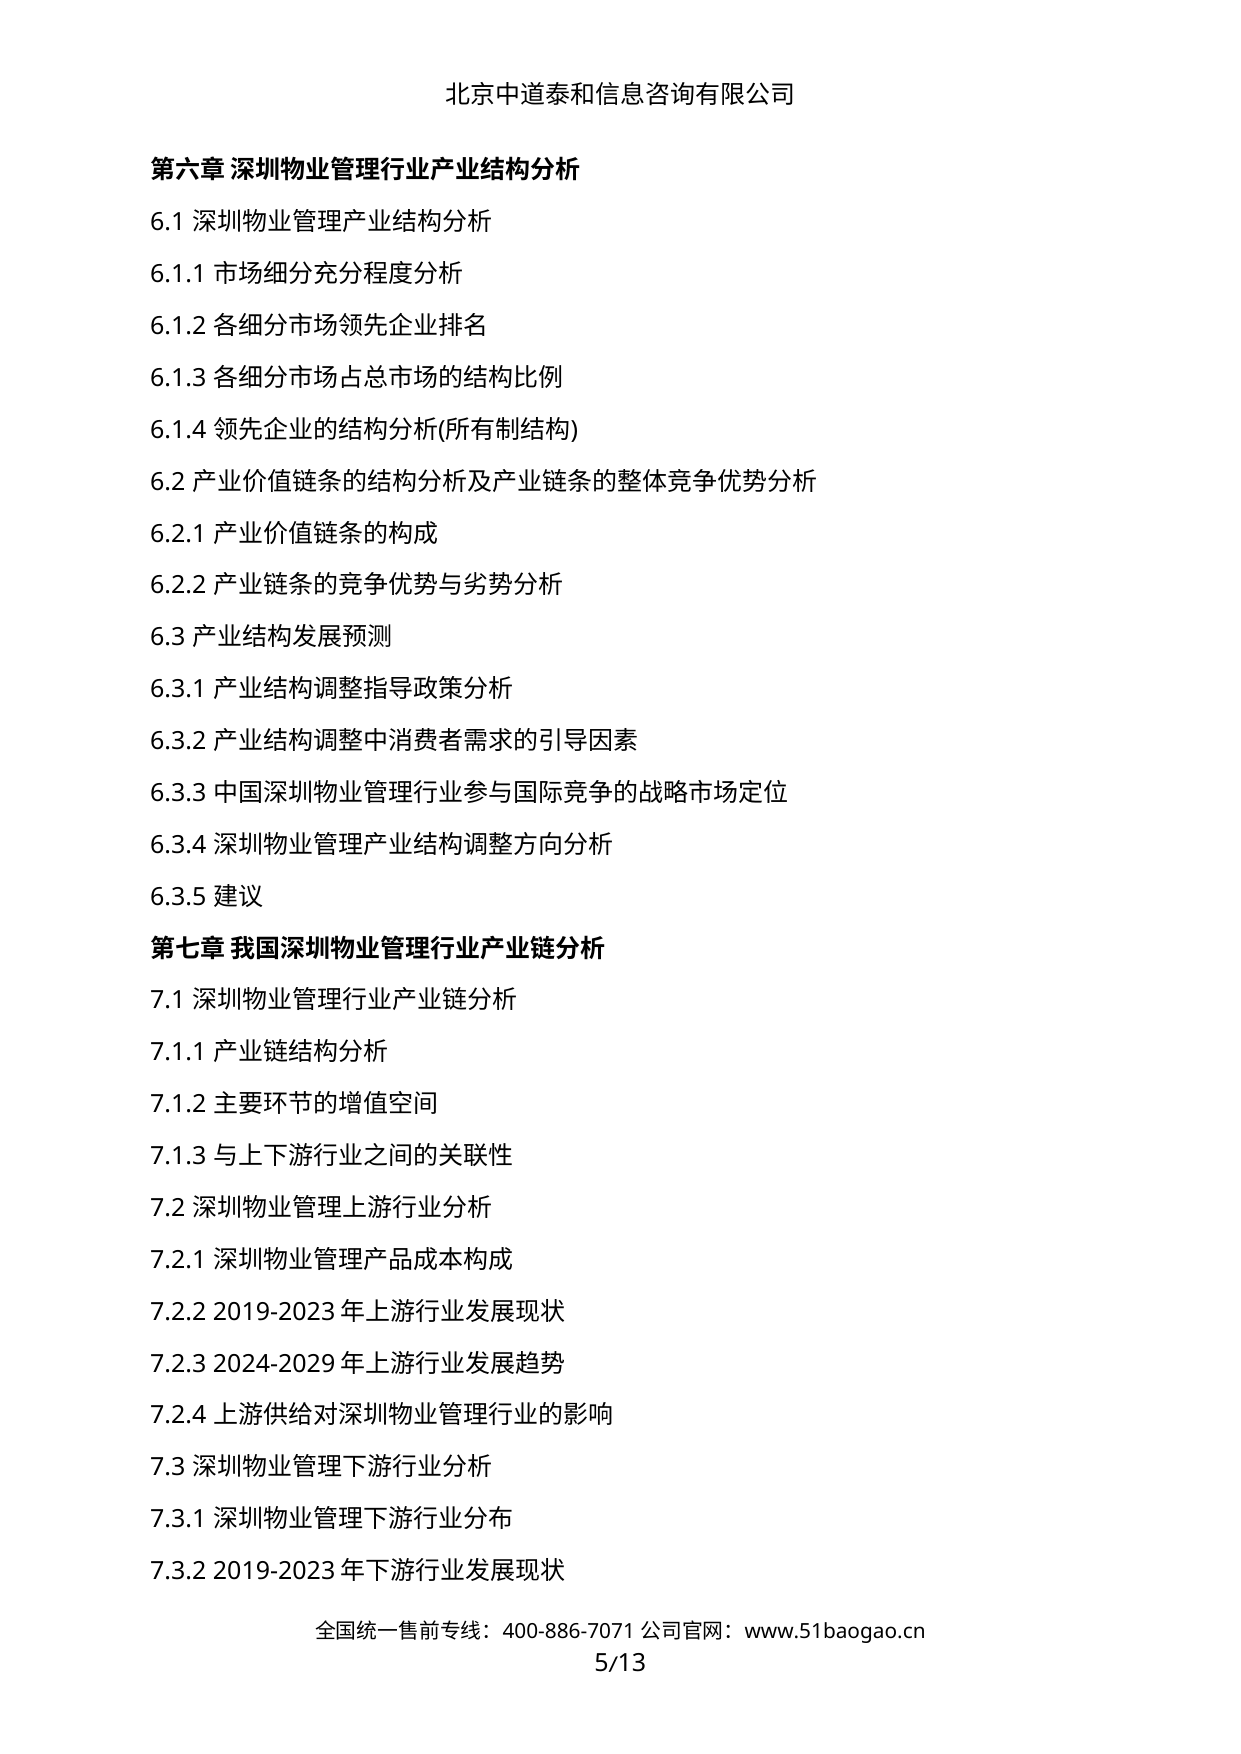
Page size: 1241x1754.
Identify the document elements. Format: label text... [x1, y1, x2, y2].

text 6.3.2 产业结构调整中消费者需求的引导因素 [150, 721, 1090, 757]
text 7.3 深圳物业管理下游行业分析 [150, 1447, 1090, 1483]
text 第七章 我国深圳物业管理行业产业链分析 [150, 928, 1090, 964]
text 6.1.4 领先企业的结构分析(所有制结构) [150, 409, 1090, 446]
text 7.1.1 产业链结构分析 [150, 1032, 1090, 1068]
text 6.1.2 各细分市场领先企业排名 [150, 306, 1090, 342]
text 7.3.2 2019-2023年下游行业发展现状 [150, 1551, 1090, 1587]
text 6.1.3 各细分市场占总市场的结构比例 [150, 357, 1090, 394]
text 6.1.1 市场细分充分程度分析 [150, 254, 1090, 290]
text 7.2.4 上游供给对深圳物业管理行业的影响 [150, 1395, 1090, 1431]
text 7.1 深圳物业管理行业产业链分析 [150, 980, 1090, 1016]
text 7.2.2 2019-2023年上游行业发展现状 [150, 1291, 1090, 1327]
text 6.1 深圳物业管理产业结构分析 [150, 202, 1090, 238]
text 6.3.3 中国深圳物业管理行业参与国际竞争的战略市场定位 [150, 772, 1090, 809]
text 7.3.1 深圳物业管理下游行业分布 [150, 1499, 1090, 1535]
text 6.2.1 产业价值链条的构成 [150, 513, 1090, 549]
text 7.1.2 主要环节的增值空间 [150, 1084, 1090, 1120]
text 7.1.3 与上下游行业之间的关联性 [150, 1136, 1090, 1172]
text 6.3 产业结构发展预测 [150, 617, 1090, 653]
text 第六章 深圳物业管理行业产业结构分析 [150, 150, 1090, 186]
text 7.2.1 深圳物业管理产品成本构成 [150, 1239, 1090, 1276]
text 6.2 产业价值链条的结构分析及产业链条的整体竞争优势分析 [150, 461, 1090, 497]
text 7.2 深圳物业管理上游行业分析 [150, 1187, 1090, 1224]
text 6.2.2 产业链条的竞争优势与劣势分析 [150, 565, 1090, 601]
text 6.3.1 产业结构调整指导政策分析 [150, 669, 1090, 705]
text 6.3.5 建议 [150, 876, 1090, 912]
text 6.3.4 深圳物业管理产业结构调整方向分析 [150, 824, 1090, 861]
text 7.2.3 2024-2029年上游行业发展趋势 [150, 1343, 1090, 1379]
